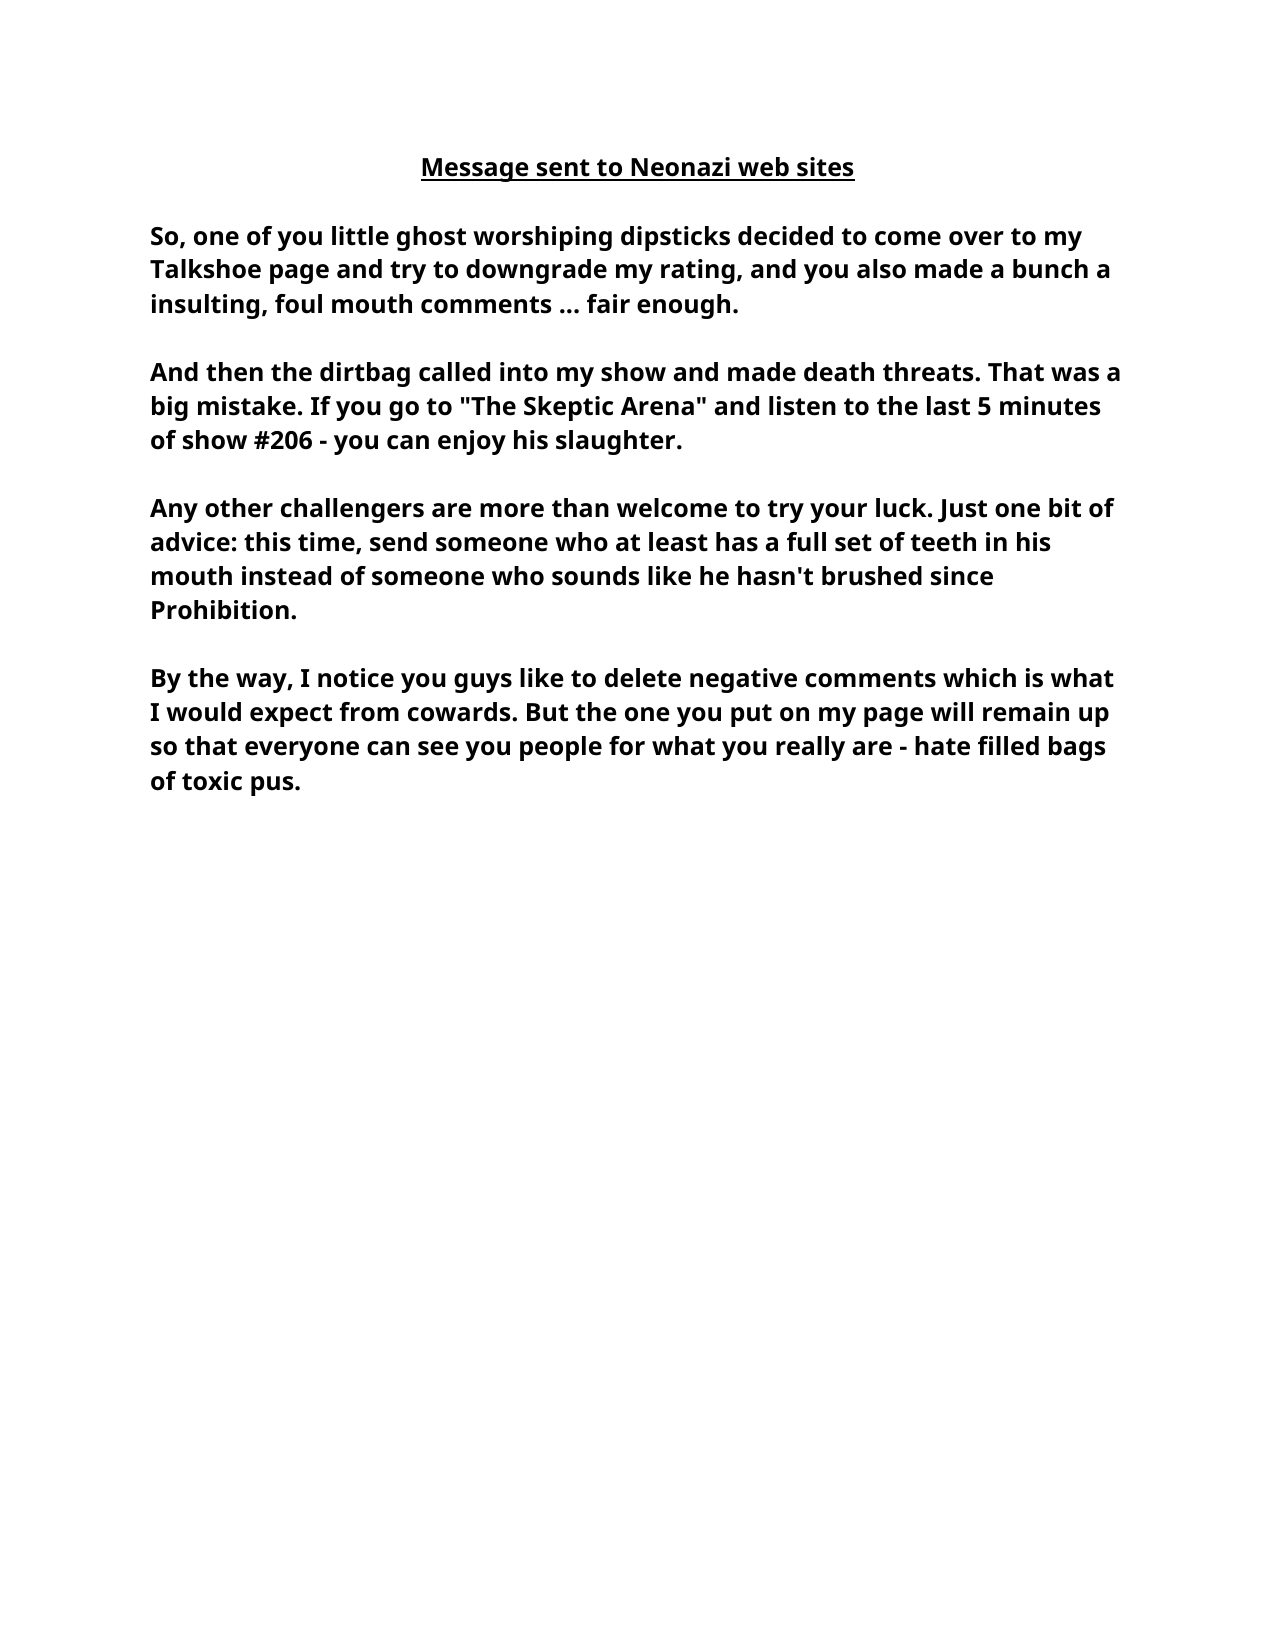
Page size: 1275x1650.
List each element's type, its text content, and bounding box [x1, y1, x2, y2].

text Any other challengers are more than welcome to try your luck. Just one bit of advice: this time, send someone who at least has a full set of teeth in his mouth instead of someone who sounds like he hasn't brushed since Prohibition. [150, 491, 1125, 627]
text By the way, I notice you guys like to delete negative comments which is what I would expect from cowards. But the one you put on my page will remain up so that everyone can see you people for what you really are - hate filled bags of toxic pus. [150, 661, 1125, 797]
text And then the dirtbag called into my show and made death threats. That was a big mistake. If you go to "The Skeptic Arena" and listen to the last 5 minutes of show #206 - you can enjoy his slaughter. [150, 354, 1125, 457]
text So, one of you little ghost worshiping dipsticks decided to come over to my Talkshoe page and try to downgrade my rating, and you also made a bunch a insulting, foul mouth comments ... fair enough. [150, 218, 1125, 320]
text Message sent to Neonazi web sites [150, 150, 1125, 184]
